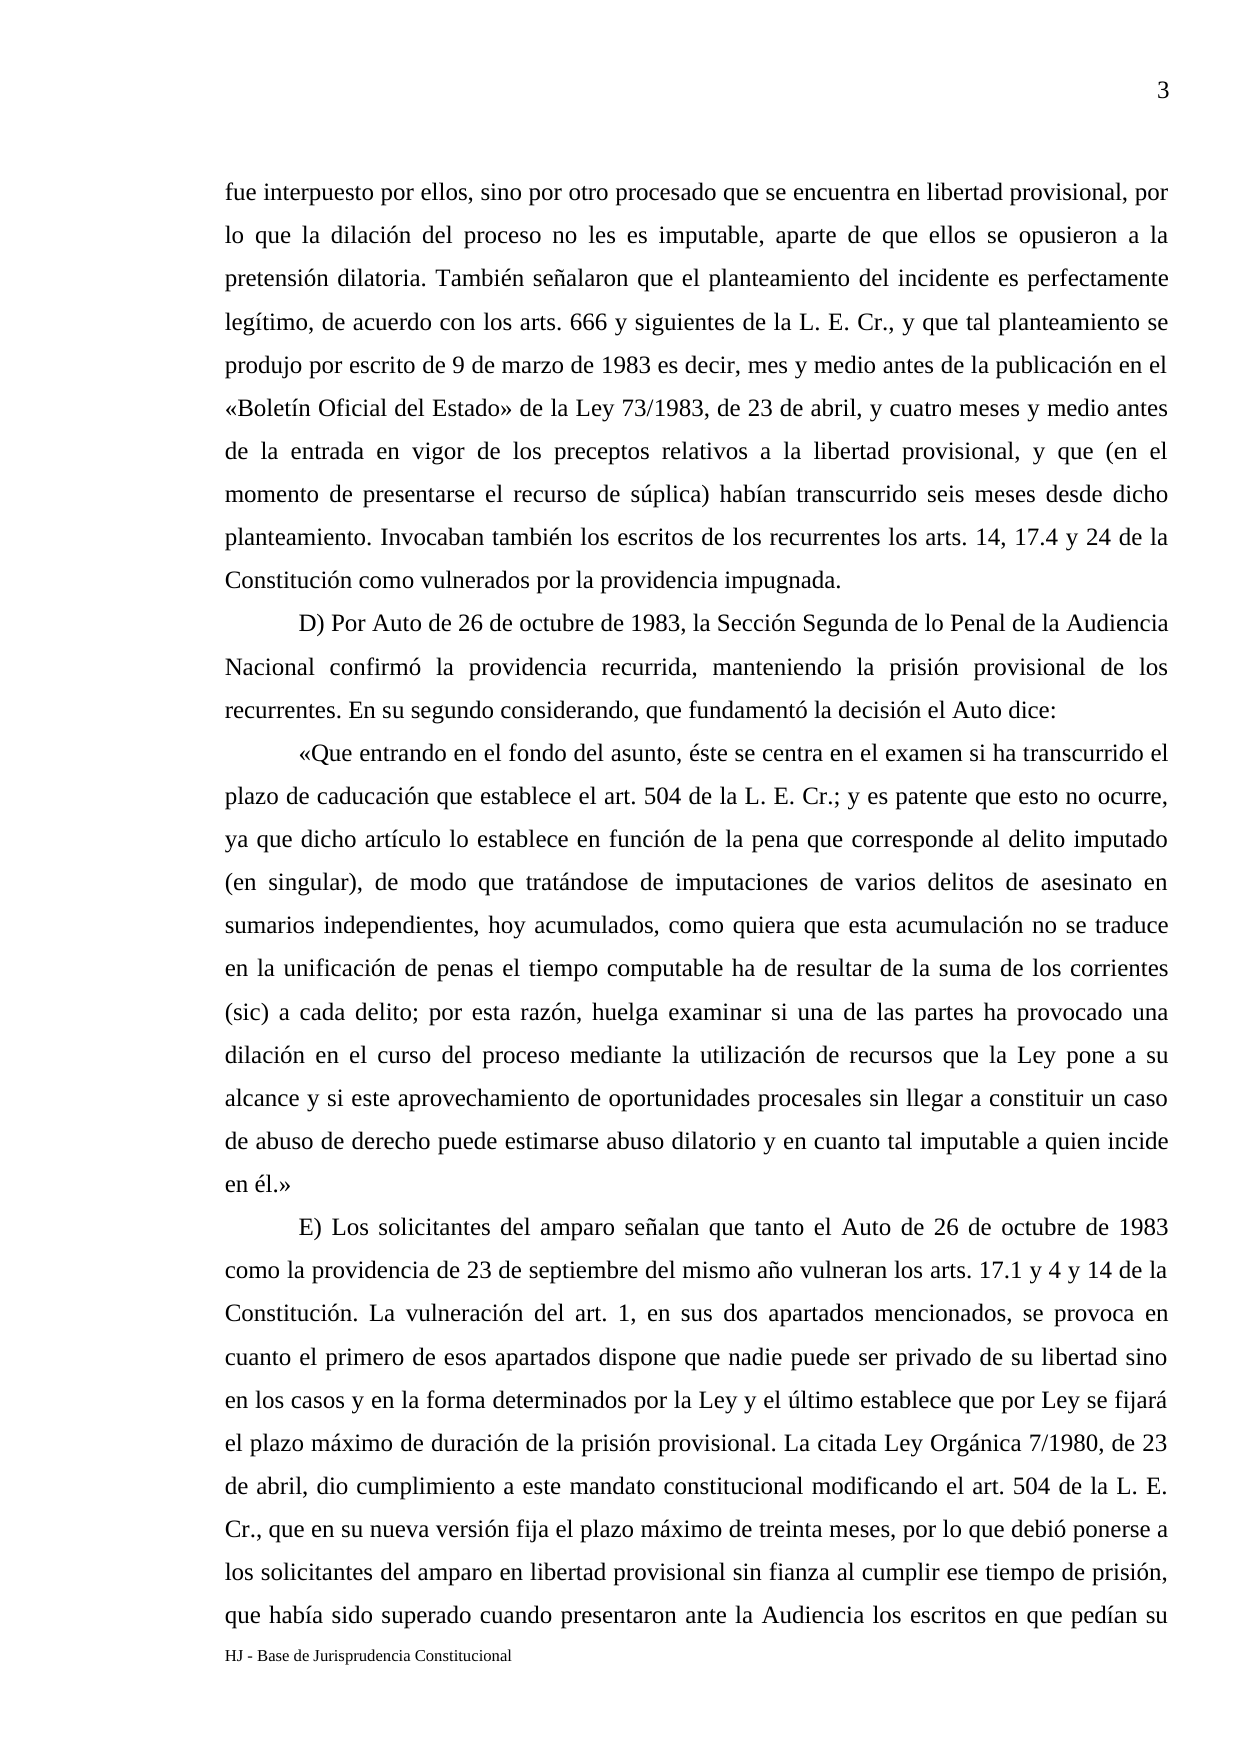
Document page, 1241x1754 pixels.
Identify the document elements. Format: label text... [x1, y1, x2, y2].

text «Que entrando en el fondo del asunto, éste se centra en el examen si ha transcurrido el plazo de caducación que establece el art. 504 de la L. E. Cr.; y es patente que esto no ocurre, ya que dicho artículo lo establece en función de la pena que corresponde al delito imputado (en singular), de modo que tratándose de imputaciones de varios delitos de asesinato en sumarios independientes, hoy acumulados, como quiera que esta acumulación no se traduce en la unificación de penas el tiempo computable ha de resultar de la suma de los corrientes (sic) a cada delito; por esta razón, huelga examinar si una de las partes ha provocado una dilación en el curso del proceso mediante la utilización de recursos que la Ley pone a su alcance y si este aprovechamiento de oportunidades procesales sin llegar a constituir un caso de abuso de derecho puede estimarse abuso dilatorio y en cuanto tal imputable a quien incide en él.» [224, 738, 1169, 1198]
text D) Por Auto de 26 de octubre de 1983, la Sección Segunda de lo Penal de la Audiencia Nacional confirmó la providencia recurrida, manteniendo la prisión provisional de los recurrentes. En su segundo considerando, que fundamentó la decisión el Auto dice: [224, 608, 1169, 723]
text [224, 177, 1169, 594]
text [224, 1212, 1169, 1629]
